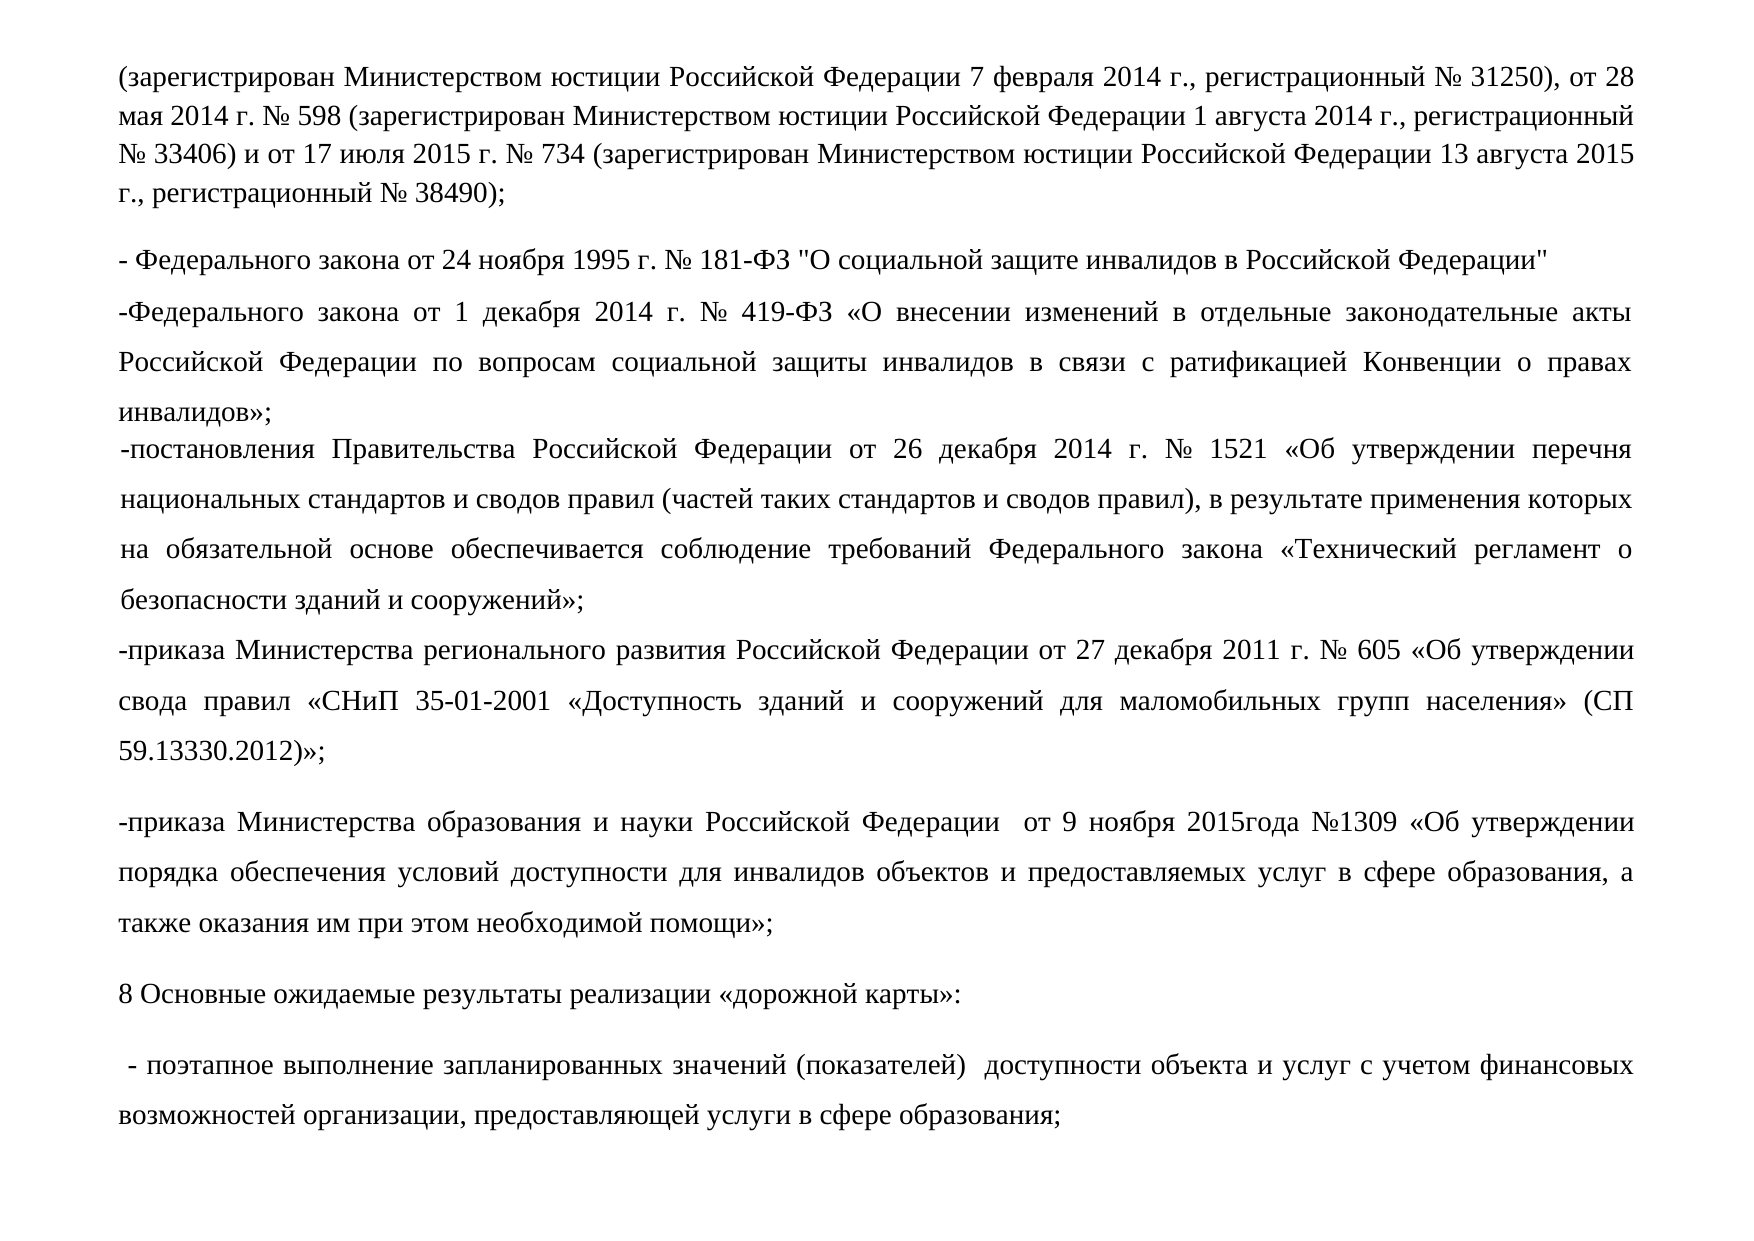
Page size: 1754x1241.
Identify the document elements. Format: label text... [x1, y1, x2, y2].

text - поэтапное выполнение запланированных значений (показателей) доступности объекта и услуг с учетом финансовых возможностей организации, предоставляющей услуги в сфере образования; [118, 1047, 1636, 1131]
text -постановления Правительства Российской Федерации от 26 декабря 2014 г. № 1521 «Об утверждении перечня национальных стандартов и сводов правил (частей таких стандартов и сводов правил), в результате применения которых на обязательной основе обеспечивается соблюдение требований Федерального закона «Технический регламент о безопасности зданий и сооружений»; [120, 431, 1634, 616]
text -приказа Министерства регионального развития Российской Федерации от 27 декабря 2011 г. № 605 «Об утверждении свода правил «СНиП 35-01-2001 «Доступность зданий и сооружений для маломобильных групп населения» (СП 59.13330.2012)»; [118, 632, 1636, 766]
text - Федерального закона от 24 ноября 1995 г. № 181-ФЗ "О социальной защите инвалидов в Российской Федерации" [118, 242, 1636, 276]
text -Федерального закона от 1 декабря 2014 г. № 419-ФЗ «О внесении изменений в отдельные законодательные акты Российской Федерации по вопросам социальной защиты инвалидов в связи с ратификацией Конвенции о правах инвалидов»; [118, 281, 1634, 431]
text 8 Основные ожидаемые результаты реализации «дорожной карты»: [118, 976, 1636, 1009]
text -приказа Министерства образования и науки Российской Федерации от 9 ноября 2015года №1309 «Об утверждении порядка обеспечения условий доступности для инвалидов объектов и предоставляемых услуг в сфере образования, а также оказания им при этом необходимой помощи»; [118, 804, 1636, 938]
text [118, 59, 1636, 208]
